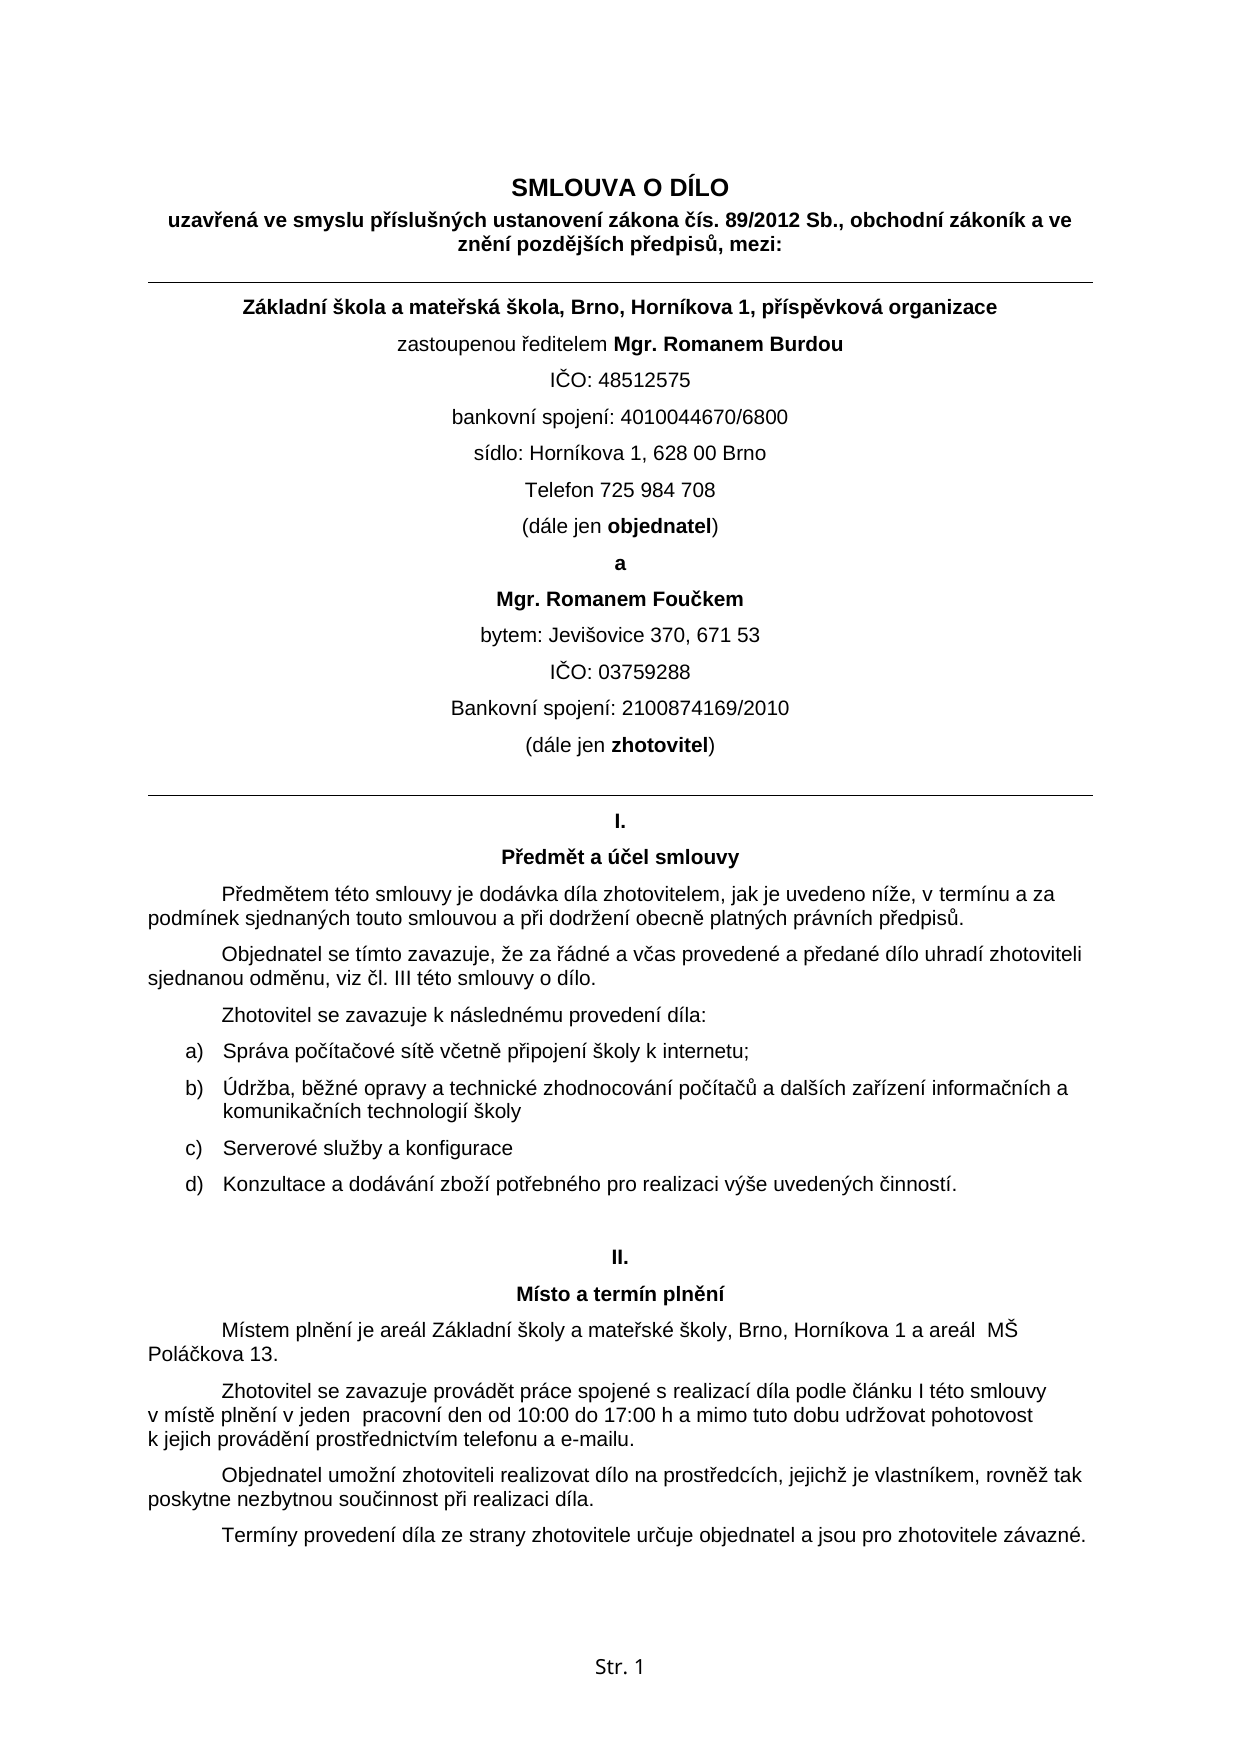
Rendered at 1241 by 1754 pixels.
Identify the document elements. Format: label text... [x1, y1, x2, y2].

text bytem: Jevišovice 370, 671 53 [148, 623, 1093, 647]
list Správa počítačové sítě včetně připojení školy k internetu; [185, 1039, 1093, 1063]
text a [148, 550, 1093, 574]
text Základní škola a mateřská škola, Brno, Horníkova 1, příspěvková organizace [148, 295, 1093, 319]
text IČO: 03759288 [148, 660, 1093, 684]
text Místem plnění je areál Základní školy a mateřské školy, Brno, Horníkova areál MŠ Poláčkova 13. [148, 1318, 1093, 1366]
text uzavřená ve smyslu příslušných ustanovení zákona čís. 89/2012 Sb., obchodní zákoník a ve znění pozdějších předpisů, mezi: [148, 208, 1093, 256]
text Objednatel se tímto zavazuje, že za řádné a včas provedené a předané dílo uhradí zhotoviteli sjednanou odměnu, viz čl. III této smlouvy o dílo. [148, 942, 1093, 990]
text zastoupenou ředitelem Mgr. Romanem Burdou [148, 332, 1093, 356]
text (dále jen objednatel) [148, 514, 1093, 538]
text I. [148, 809, 1093, 833]
text sídlo: Horníkova 1, 628 00 Brno [148, 441, 1093, 465]
text Zhotovitel se zavazuje provádět práce spojené s realizací díla podle článku I této smlouvy v místě plnění v jeden pracovní den od 10:00 do 17:00 h a mimo tuto dobu udržovat pohotovost k jejich provádění prostřednictvím telefonu a e-mailu. [148, 1378, 1093, 1450]
text II. [148, 1245, 1093, 1269]
text Bankovní spojení: 2100874169/2010 [148, 696, 1093, 720]
text Předmět a účel smlouvy [148, 845, 1093, 869]
text Objednatel umožní zhotoviteli realizovat dílo na prostředcích, jejichž je vlastníkem, rovněž tak poskytne nezbytnou součinnost při realizaci díla. [148, 1463, 1093, 1511]
text Předmětem této smlouvy je dodávka díla zhotovitelem, jak je uvedeno níže, v termínu a za podmínek sjednaných touto smlouvou a při dodržení obecně platných právních předpisů. [148, 882, 1093, 929]
text bankovní spojení: 4010044670/6800 [148, 404, 1093, 428]
text IČO: 48512575 [148, 368, 1093, 392]
subtitle SMLOUVA O DÍLO [148, 173, 1093, 201]
text Místo a termín plnění [148, 1282, 1093, 1306]
list Konzultace a dodávání zboží potřebného pro realizaci výše uvedených činností. [185, 1172, 1093, 1196]
list Serverové služby a konfigurace [185, 1136, 1093, 1160]
list Údržba, běžné opravy a technické zhodnocování počítačů a dalších zařízení informačních a komunikačních technologií školy [185, 1075, 1093, 1123]
text Mgr. Romanem Foučkem [148, 587, 1093, 611]
text Zhotovitel se zavazuje k následnému provedení díla: [148, 1002, 1093, 1026]
text Telefon 725 984 708 [148, 477, 1093, 501]
text (dále jen zhotovitel) [148, 733, 1093, 757]
text Termíny provedení díla ze strany zhotovitele určuje objednatel a jsou pro zhotovitele závazné. [148, 1523, 1093, 1547]
